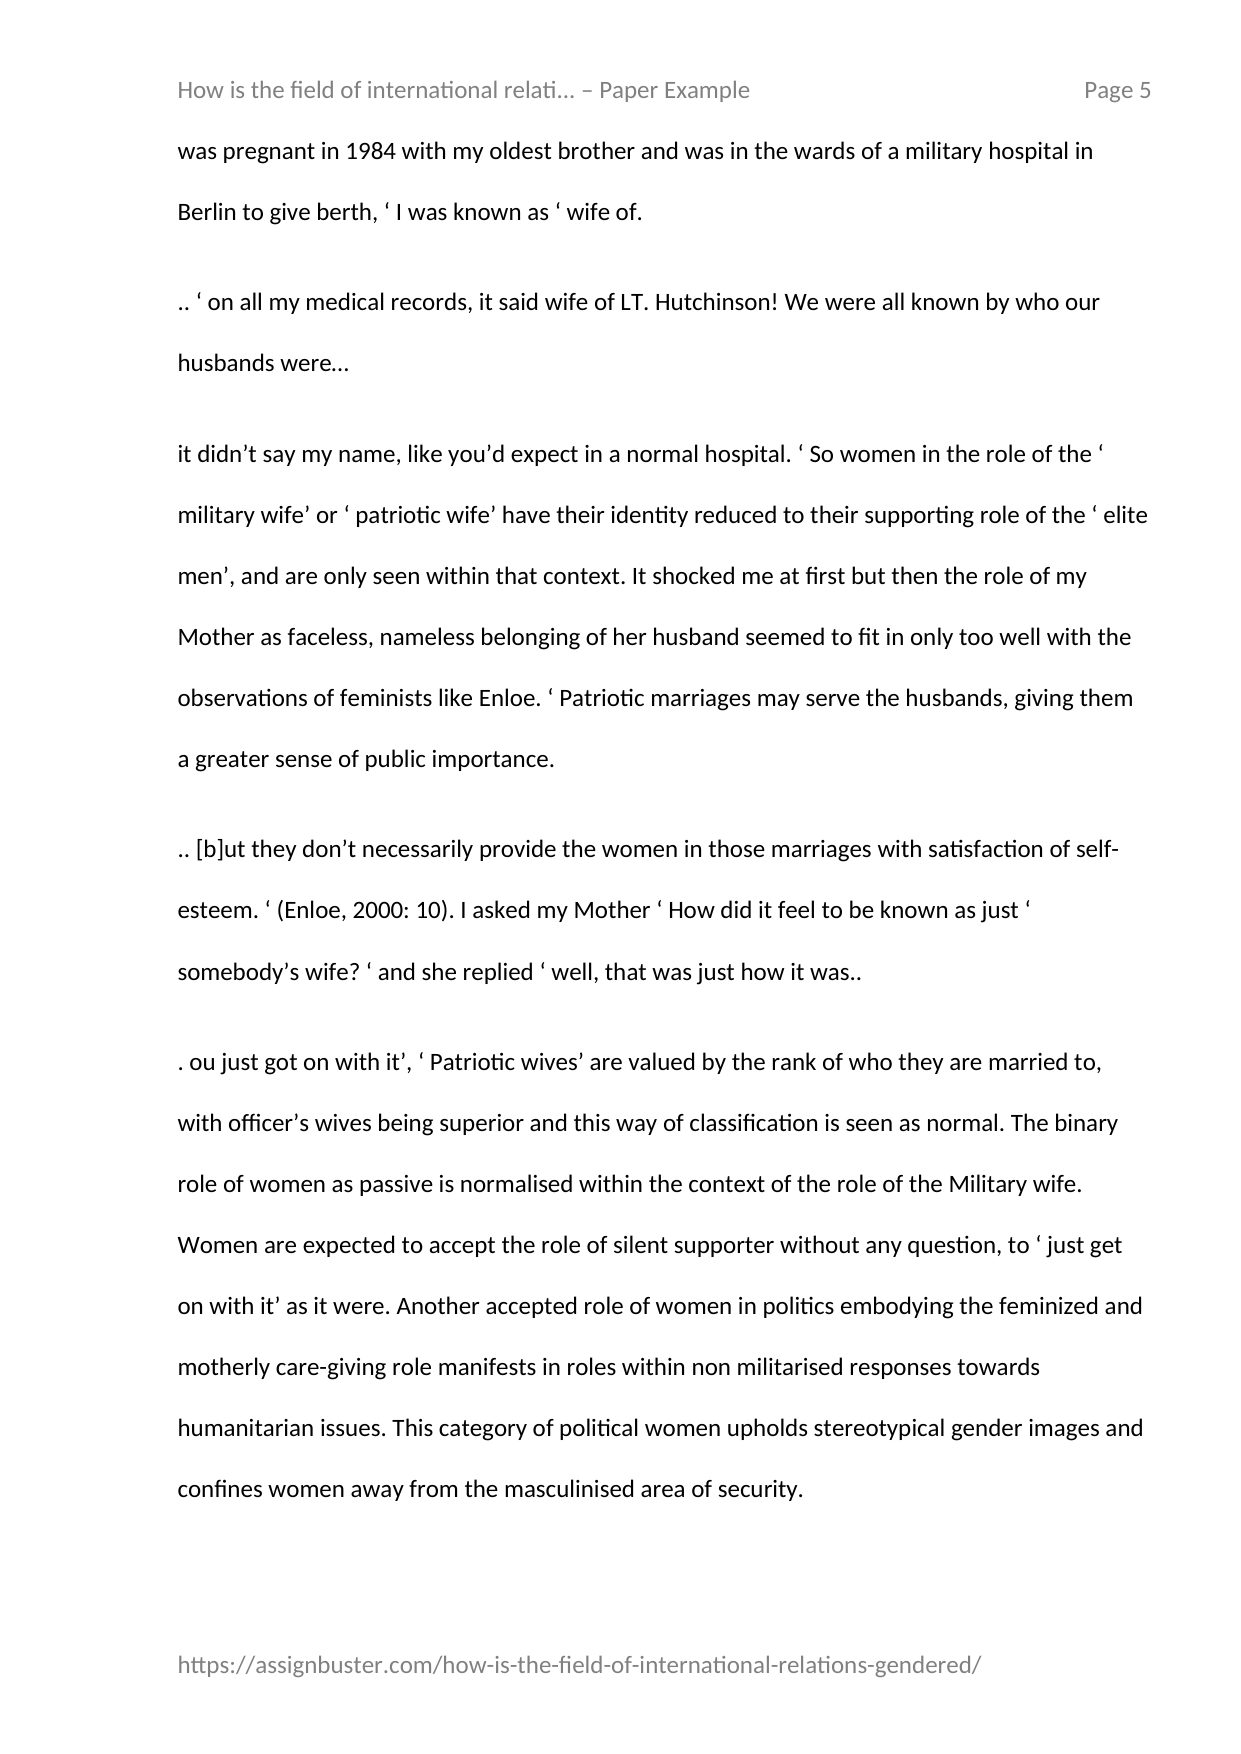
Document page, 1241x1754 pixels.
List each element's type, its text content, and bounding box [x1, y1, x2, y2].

text . ou just got on with it’, ‘ Patriotic wives’ are valued by the rank of who they are married to, with officer’s wives being superior and this way of classification is seen as normal. The binary role of women as passive is normalised within the context of the role of the Military wife. Women are expected to accept the role of silent supporter without any question, to ‘ just get on with it’ as it were. Another accepted role of women in politics embodying the feminized and motherly care-giving role manifests in roles within non militarised responses towards humanitarian issues. This category of political women upholds stereotypical gender images and confines women away from the masculinised area of security. [177, 1046, 1152, 1504]
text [177, 135, 1152, 226]
text it didn’t say my name, like you’d expect in a normal hospital. ‘ So women in the role of the ‘ military wife’ or ‘ patriotic wife’ have their identity reduced to their supporting role of the ‘ elite men’, and are only seen within that context. It shocked me at first but then the role of my Mother as faceless, nameless belonging of her husband seemed to fit in only too well with the observations of feminists like Enloe. ‘ Patriotic marriages may serve the husbands, giving them a greater sense of public importance. [177, 438, 1152, 774]
text .. [b]ut they don’t necessarily provide the women in those marriages with satisfaction of self-esteem. ‘ (Enloe, 2000: 10). I asked my Mother ‘ How did it feel to be known as just ‘ somebody’s wife? ‘ and she replied ‘ well, that was just how it was.. [177, 834, 1152, 986]
text .. ‘ on all my medical records, it said wife of LT. Hutchinson! We were all known by who our husbands were… [177, 286, 1152, 378]
